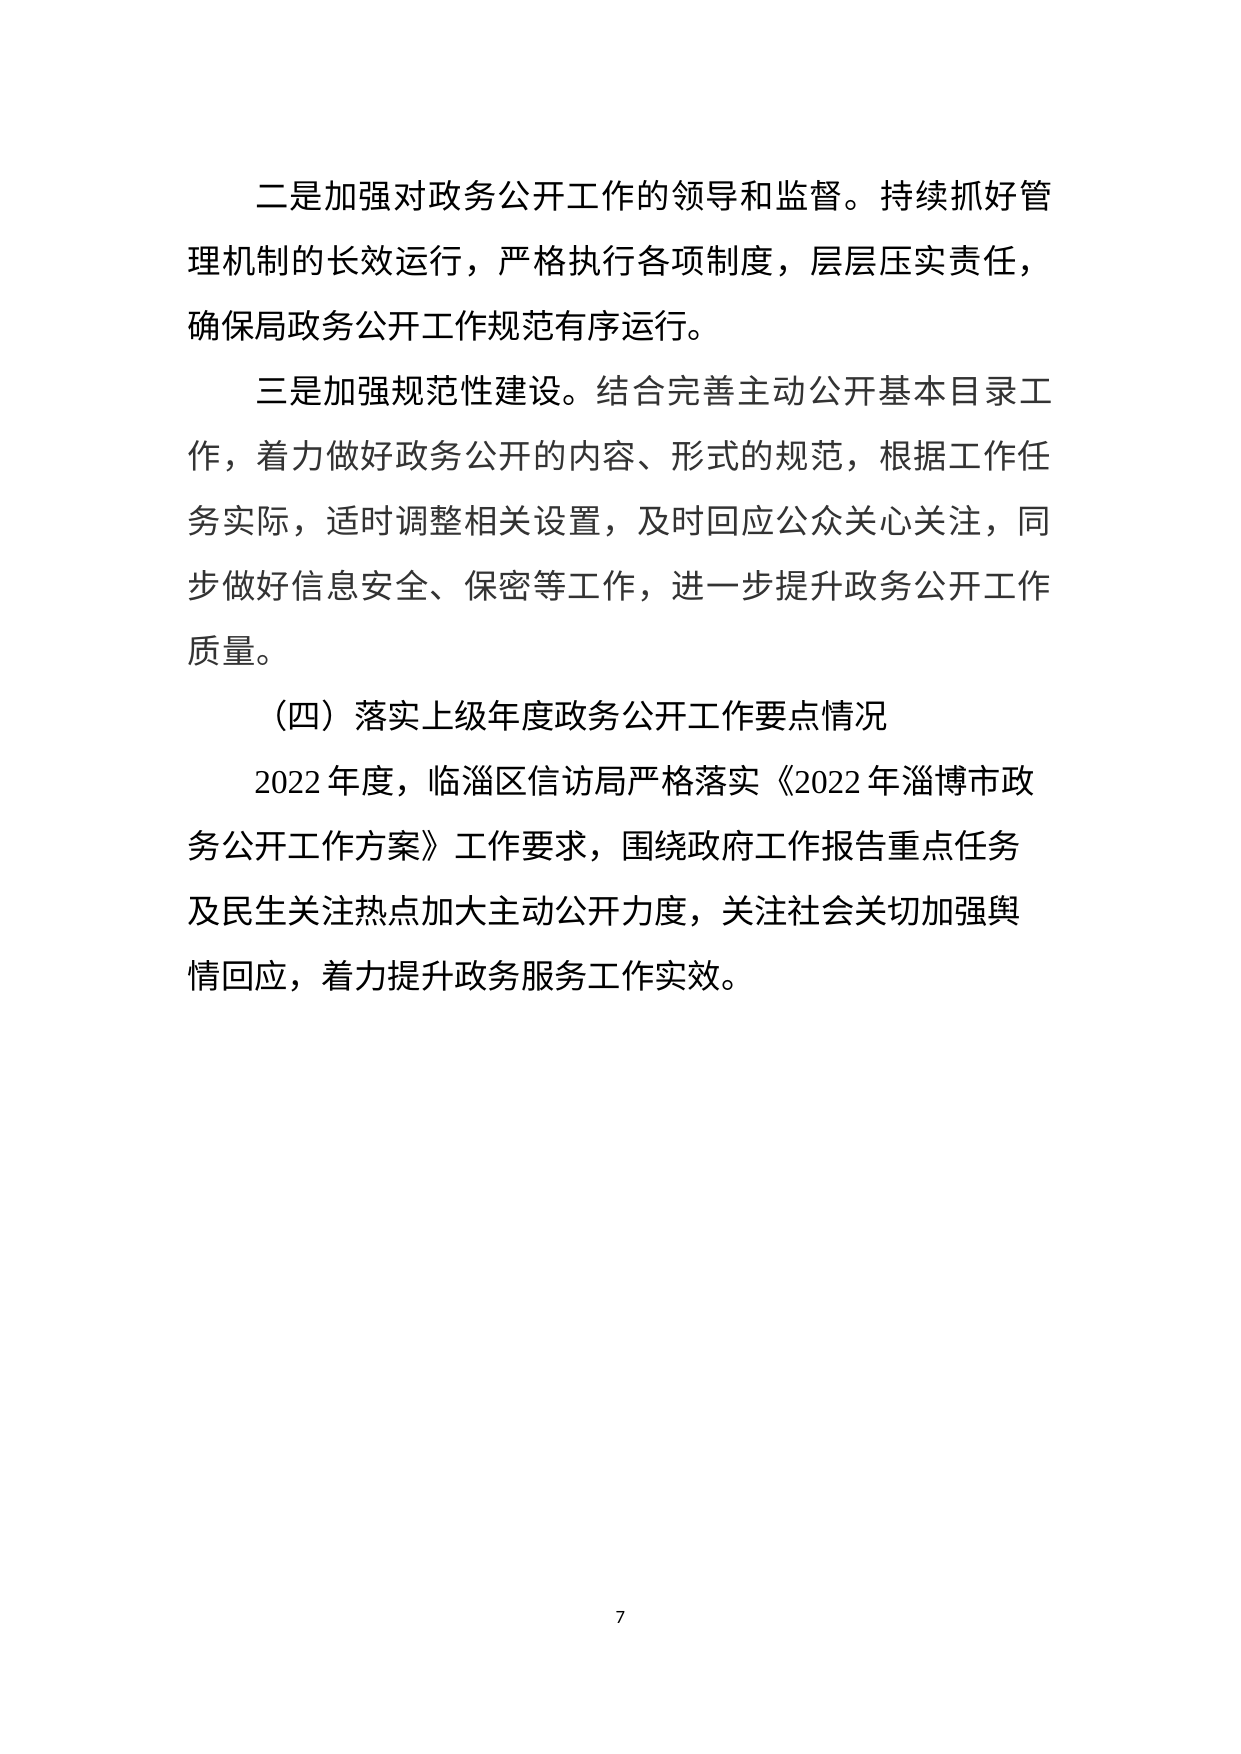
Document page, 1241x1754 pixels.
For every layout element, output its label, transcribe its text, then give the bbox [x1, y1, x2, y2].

text 二是加强对政务公开工作的领导和监督。持续抓好管理机制的长效运行，严格执行各项制度，层层压实责任，确保局政务公开工作规范有序运行。 [187, 162, 1053, 357]
text 2022年度，临淄区信访局严格落实《2022年淄博市政务公开工作方案》工作要求，围绕政府工作报告重点任务及民生关注热点加大主动公开力度，关注社会关切加强舆情回应，着力提升政务服务工作实效。 [187, 747, 1053, 1007]
text 三是加强规范性建设。结合完善主动公开基本目录工作，着力做好政务公开的内容、形式的规范，根据工作任务实际，适时调整相关设置，及时回应公众关心关注，同步做好信息安全、保密等工作，进一步提升政务公开工作质量。 [187, 357, 1053, 682]
text （四）落实上级年度政务公开工作要点情况 [187, 682, 1053, 747]
